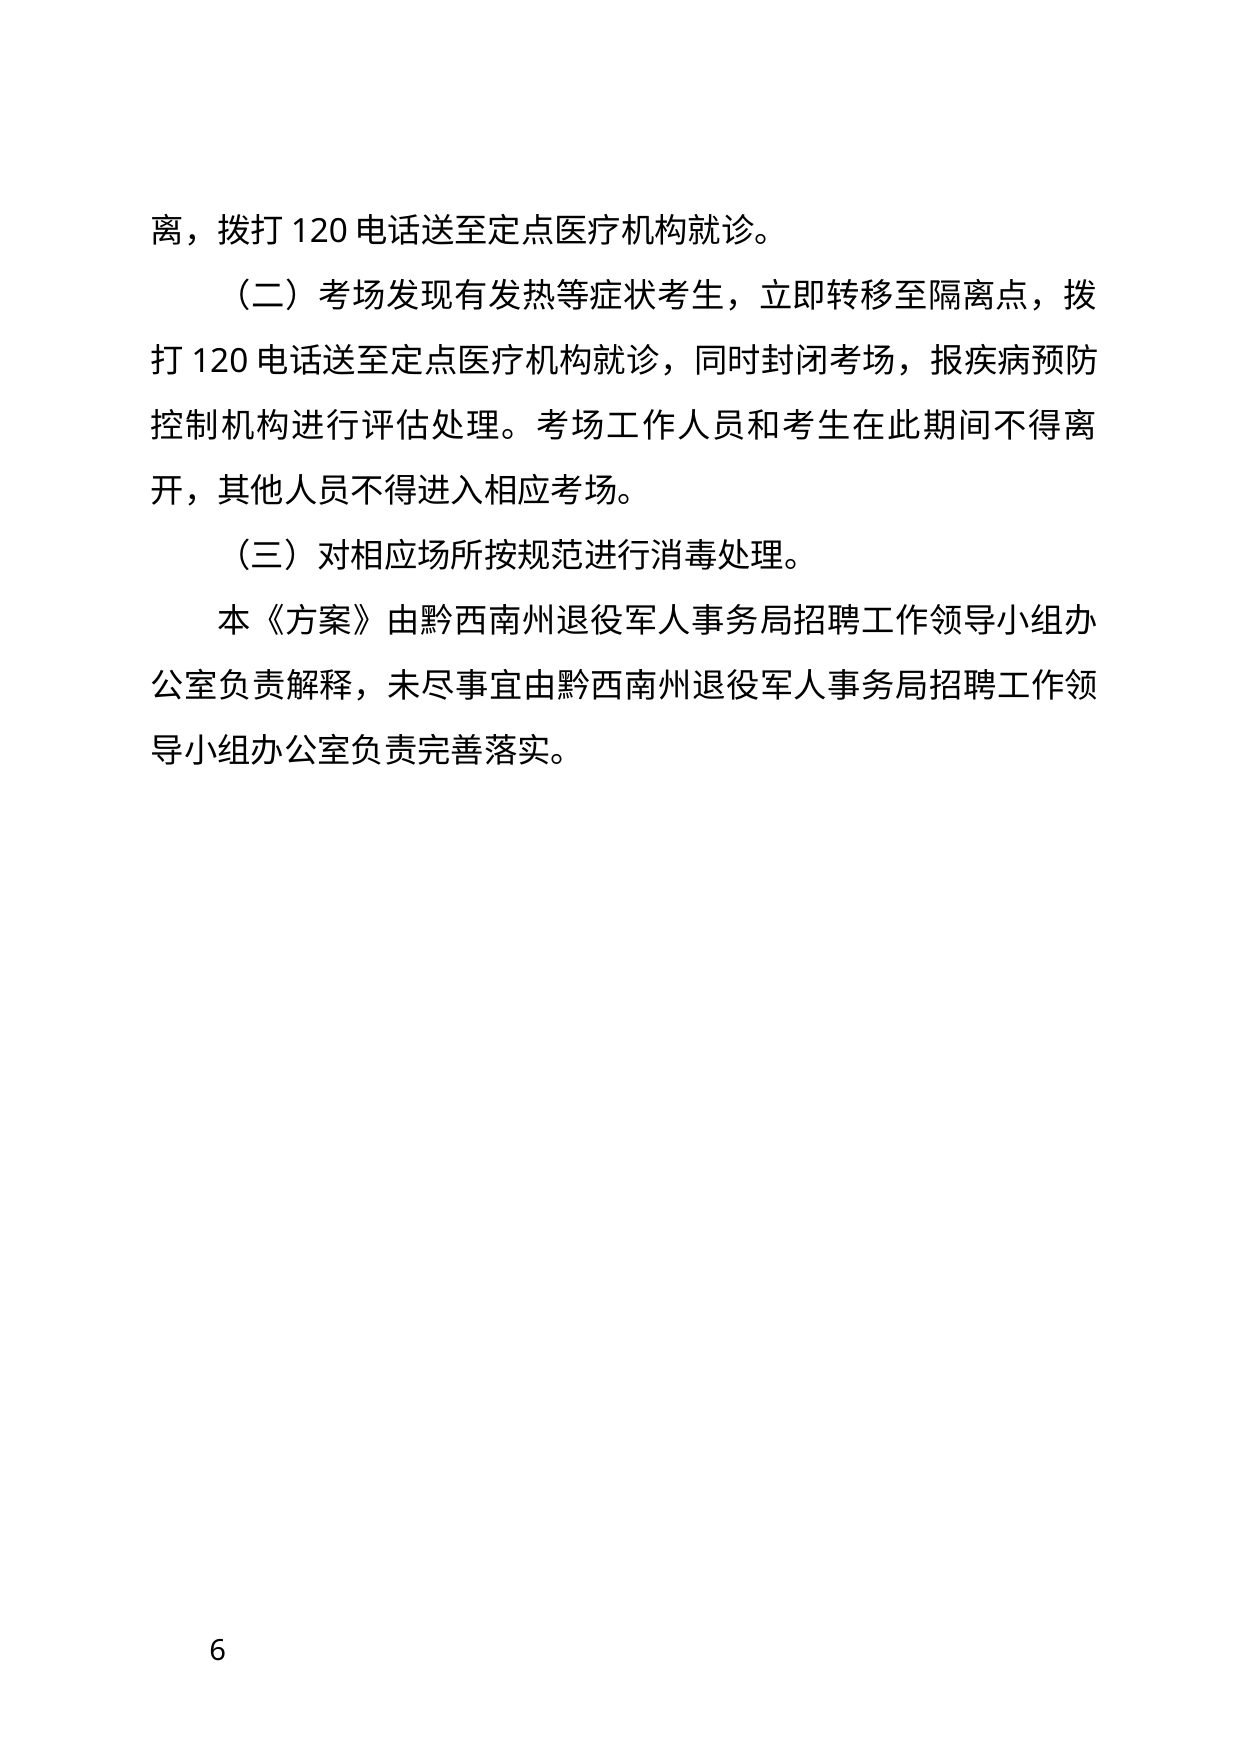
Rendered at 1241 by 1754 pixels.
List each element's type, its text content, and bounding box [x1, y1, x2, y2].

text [151, 196, 1098, 261]
text 本《方案》由黔西南州退役军人事务局招聘工作领导小组办公室负责解释，未尽事宜由黔西南州退役军人事务局招聘工作领导小组办公室负责完善落实。 [151, 586, 1098, 781]
text （三）对相应场所按规范进行消毒处理。 [151, 521, 1098, 586]
text （二）考场发现有发热等症状考生，立即转移至隔离点，拨打120电话送至定点医疗机构就诊，同时封闭考场，报疾病预防控制机构进行评估处理。考场工作人员和考生在此期间不得离开，其他人员不得进入相应考场。 [151, 261, 1098, 521]
